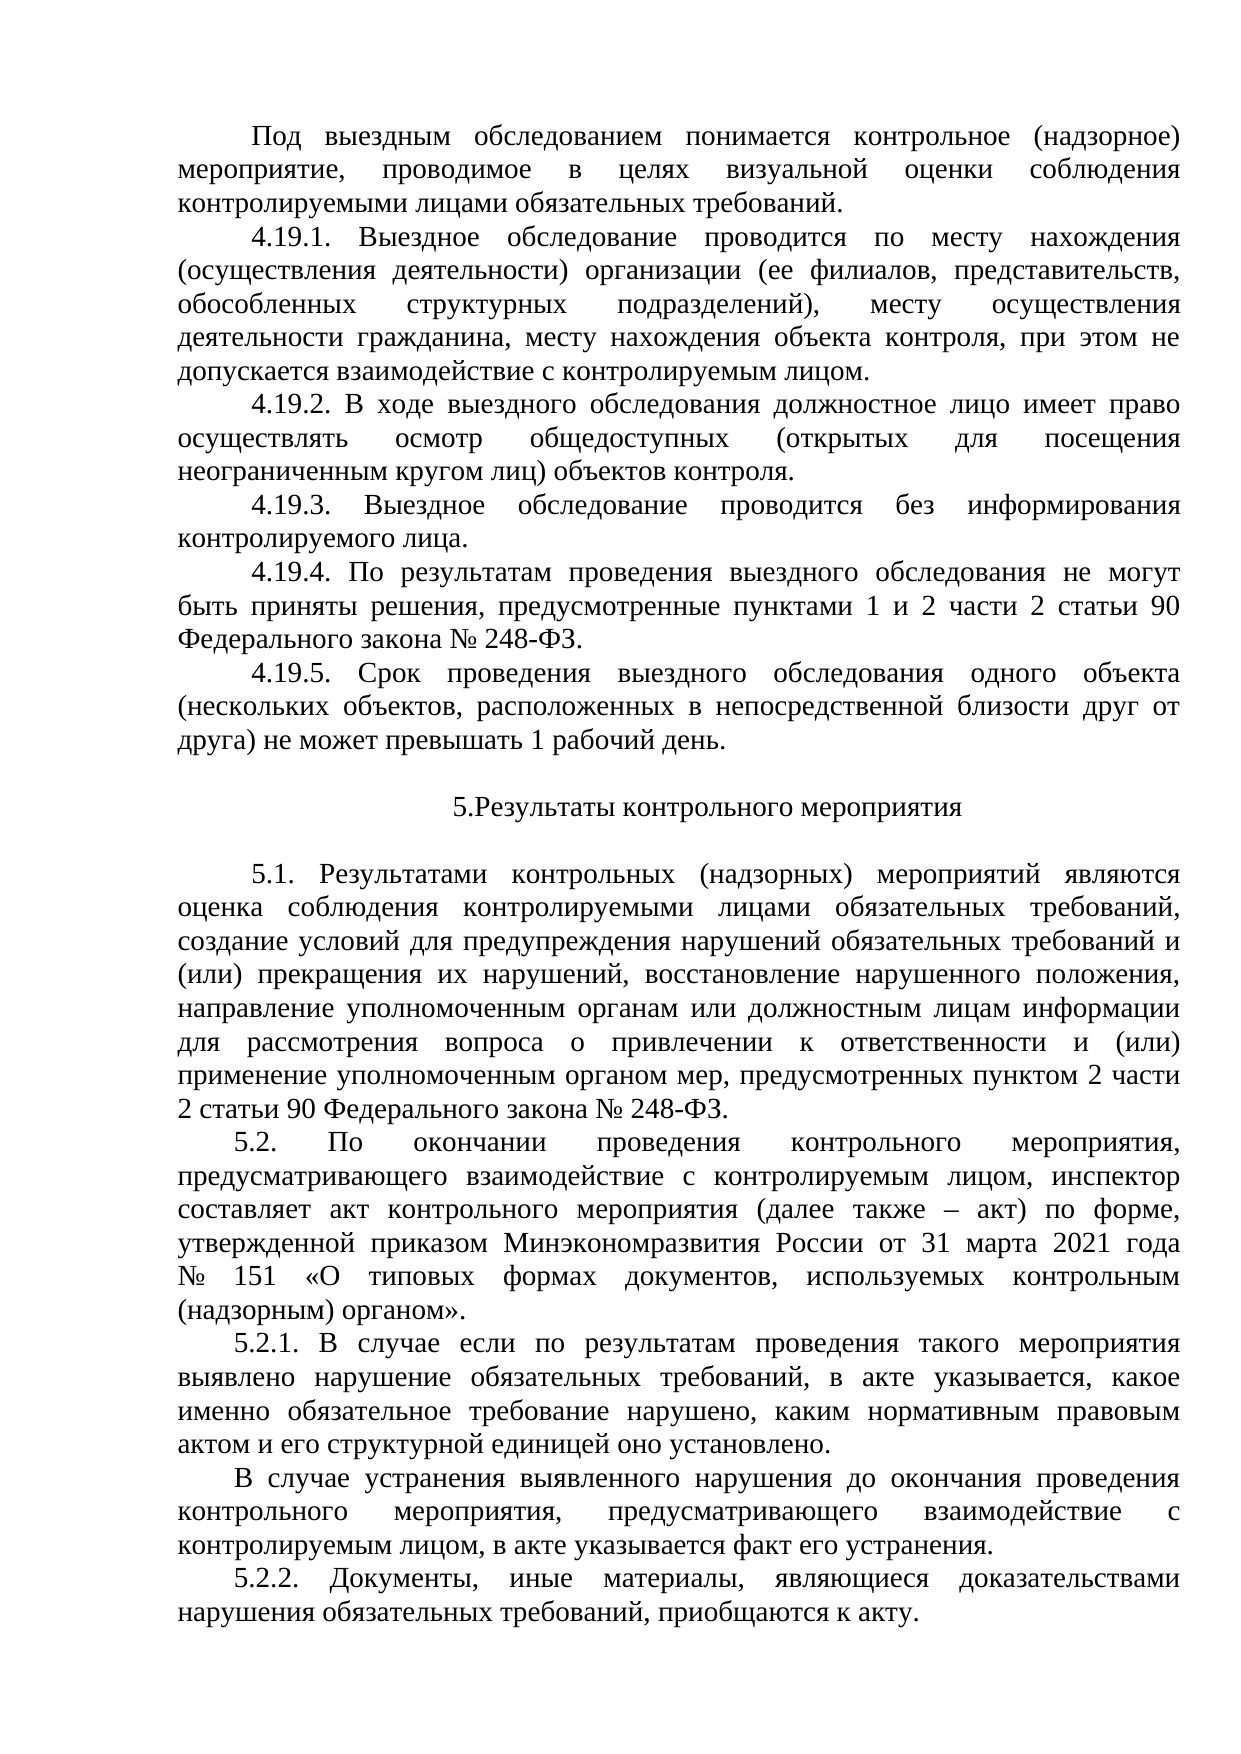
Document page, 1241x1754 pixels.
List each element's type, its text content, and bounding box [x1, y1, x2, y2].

text 5.2. По окончании проведения контрольного мероприятия, предусматривающего взаимодействие с контролируемым лицом, инспектор составляет акт контрольного мероприятия (далее также – акт) по форме, утвержденной приказом Минэкономразвития России от 31 марта 2021 года № 151 «О типовых формах документов, используемых контрольным (надзорным) органом». [177, 1124, 1181, 1326]
text В случае устранения выявленного нарушения до окончания проведения контрольного мероприятия, предусматривающего взаимодействие с контролируемым лицом, в акте указывается факт его устранения. [177, 1460, 1181, 1560]
text 4.19.2. В ходе выездного обследования должностное лицо имеет право осуществлять осмотр общедоступных (открытых для посещения неограниченным кругом лиц) объектов контроля. [177, 386, 1181, 487]
text 4.19.4. По результатам проведения выездного обследования не могут быть приняты решения, предусмотренные пунктами 1 и 2 части 2 статьи 90 Федерального закона № 248-ФЗ. [177, 554, 1181, 655]
text 5.2.2. Документы, иные материалы, являющиеся доказательствами нарушения обязательных требований, приобщаются к акту. [177, 1560, 1181, 1627]
text 4.19.3. Выездное обследование проводится без информирования контролируемого лица. [177, 487, 1181, 554]
text Под выездным обследованием понимается контрольное (надзорное) мероприятие, проводимое в целях визуальной оценки соблюдения контролируемыми лицами обязательных требований. [177, 118, 1181, 219]
text 5.Результаты контрольного мероприятия [177, 789, 1181, 822]
text 4.19.5. Срок проведения выездного обследования одного объекта (нескольких объектов, расположенных в непосредственной близости друг от друга) не может превышать 1 рабочий день. [177, 655, 1181, 755]
text 4.19.1. Выездное обследование проводится по месту нахождения (осуществления деятельности) организации (ее филиалов, представительств, обособленных структурных подразделений), месту осуществления деятельности гражданина, месту нахождения объекта контроля, при этом не допускается взаимодействие с контролируемым лицом. [177, 219, 1181, 386]
text 5.1. Результатами контрольных (надзорных) мероприятий являются оценка соблюдения контролируемыми лицами обязательных требований, создание условий для предупреждения нарушений обязательных требований и (или) прекращения их нарушений, восстановление нарушенного положения, направление уполномоченным органам или должностным лицам информации для рассмотрения вопроса о привлечении к ответственности и (или) применение уполномоченным органом мер, предусмотренных пунктом 2 части 2 статьи 90 Федерального закона № 248-ФЗ. [177, 856, 1181, 1124]
text 5.2.1. В случае если по результатам проведения такого мероприятия выявлено нарушение обязательных требований, в акте указывается, какое именно обязательное требование нарушено, каким нормативным правовым актом и его структурной единицей оно установлено. [177, 1326, 1181, 1460]
